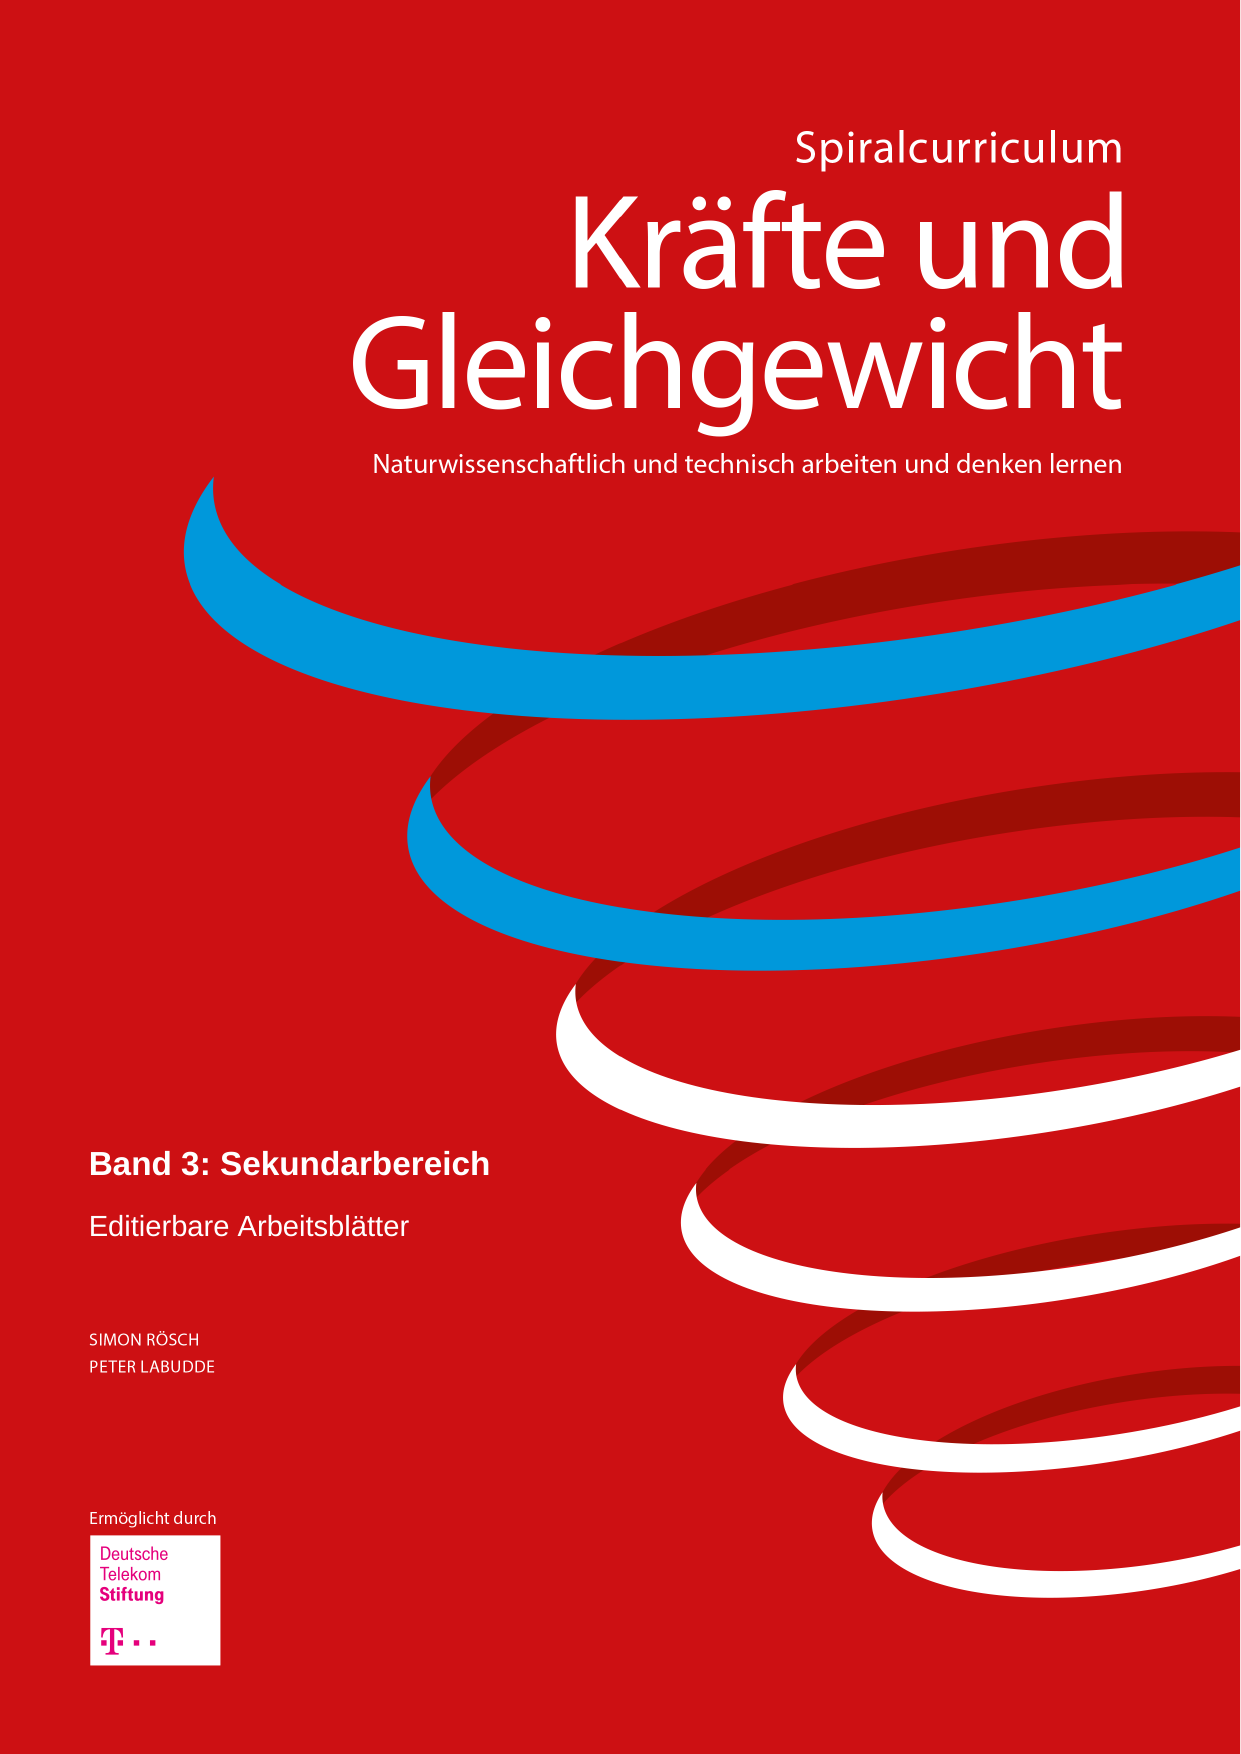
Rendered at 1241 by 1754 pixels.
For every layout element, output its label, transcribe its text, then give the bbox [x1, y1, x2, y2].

text Editierbare Arbeitsblätter [88, 1209, 1093, 1242]
picture [0, 0, 1241, 1754]
text Band 3: Sekundarbereich [88, 1144, 1093, 1183]
